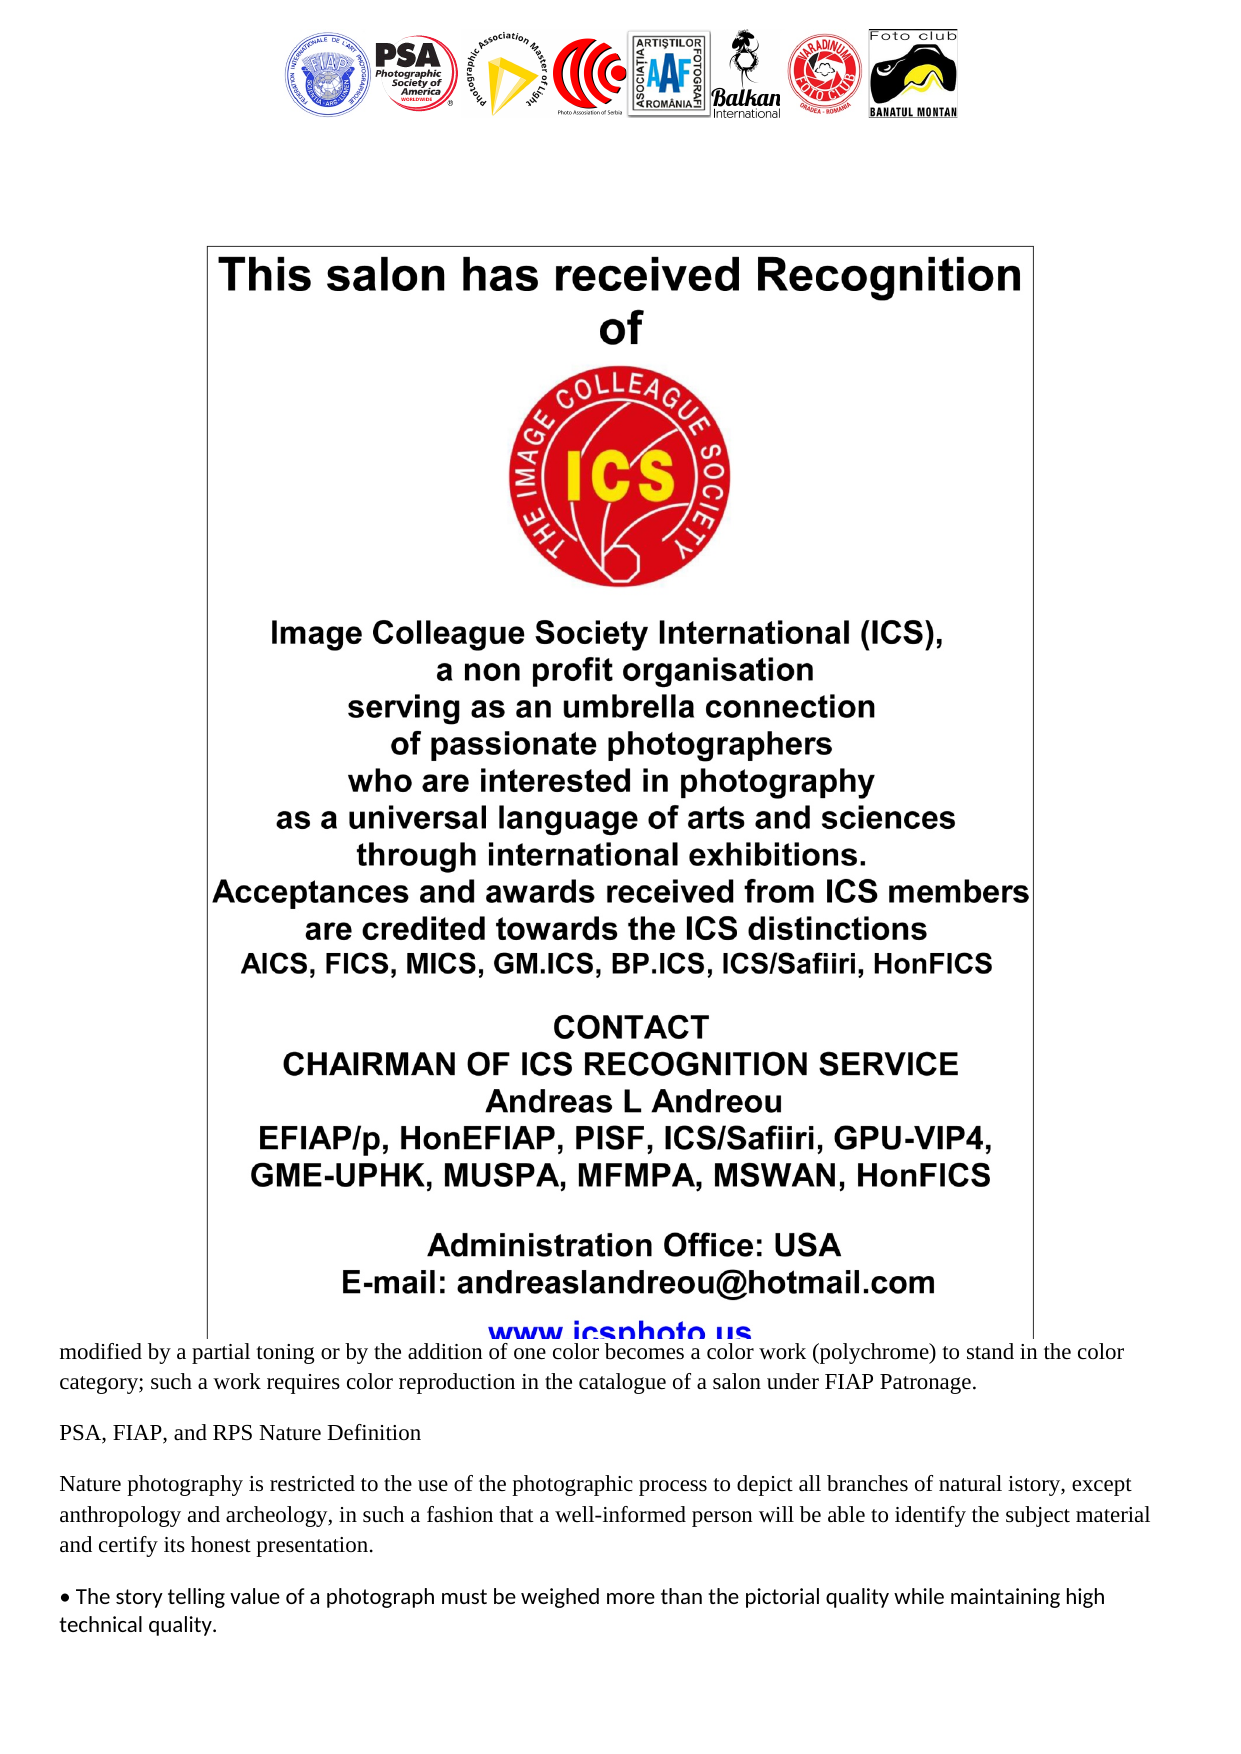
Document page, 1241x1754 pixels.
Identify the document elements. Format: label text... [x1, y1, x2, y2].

text • The story telling value of a photograph must be weighed more than the pictorial quality while maintaining high technical quality. [59, 1582, 1181, 1638]
text PSA, FIAP, and RPS Nature Definition [59, 1419, 1181, 1446]
picture [88, 29, 1152, 1339]
text This definition supersedes the Document 223 and the INFO 1991/12.A monochrome work fitting from the very dark grey (black) to the very clear grey (white) is a monochrome work with the various shades of grey. A monochrome work toned entirely in a single color will remain a monochrome work able to stand in the monochrome category; such a work can be reproduced in monochrome in the catalogue of a salon under FIAP Patronage. On the other hand a monochrome work modified by a partial toning or by the addition of one color becomes a color work (polychrome) to stand in the color category; such a work requires color reproduction in the catalogue of a salon under FIAP Patronage. [59, 1338, 1181, 1395]
text Nature photography is restricted to the use of the photographic process to depict all branches of natural istory, except anthropology and archeology, in such a fashion that a well-informed person will be able to identify the subject material and certify its honest presentation. [59, 1471, 1181, 1557]
